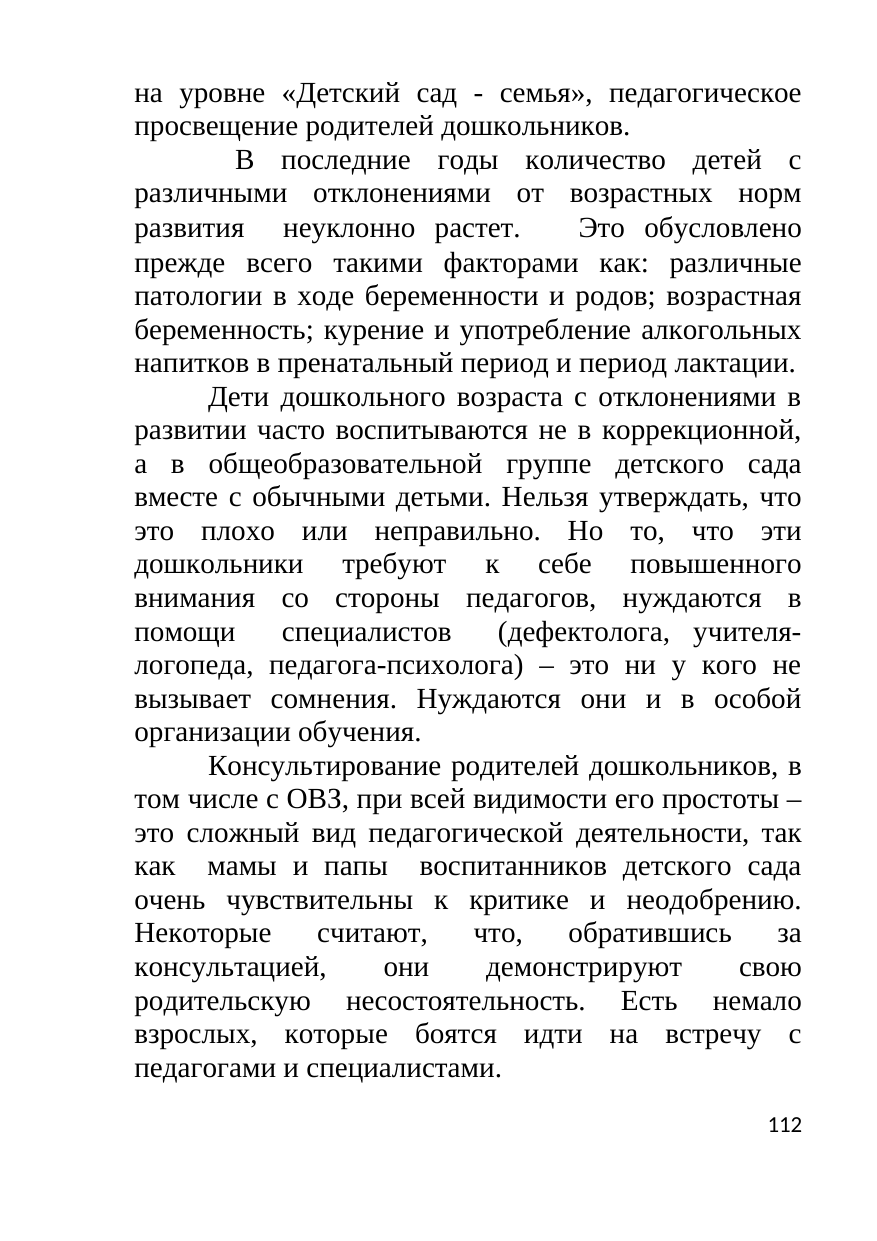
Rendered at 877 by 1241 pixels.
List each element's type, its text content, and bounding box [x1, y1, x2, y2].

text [134, 75, 802, 142]
text Консультирование родителей дошкольников, в том числе с ОВЗ, при всей видимости его простоты – это сложный вид педагогической деятельности, так как мамы и папы воспитанников детского сада очень чувствительны к критике и неодобрению. Некоторые считают, что, обратившись за консультацией, они демонстрируют свою родительскую несостоятельность. Есть немало взрослых, которые боятся идти на встречу с педагогами и специалистами. [134, 748, 802, 1083]
text Дети дошкольного возраста с отклонениями в развитии часто воспитываются не в коррекционной, а в общеобразовательной группе детского сада вместе с обычными детьми. Нельзя утверждать, что это плохо или неправильно. Но то, что эти дошкольники требуют к себе повышенного внимания со стороны педагогов, нуждаются в помощи специалистов (дефектолога, учителя-логопеда, педагога-психолога) – это ни у кого не вызывает сомнения. Нуждаются они и в особой организации обучения. [134, 379, 802, 748]
text В последние годы количество детей с различными отклонениями от возрастных норм развития неуклонно растет. Это обусловлено прежде всего такими факторами как: различные патологии в ходе беременности и родов; возрастная беременность; курение и употребление алкогольных напитков в пренатальный период и период лактации. [134, 142, 802, 379]
